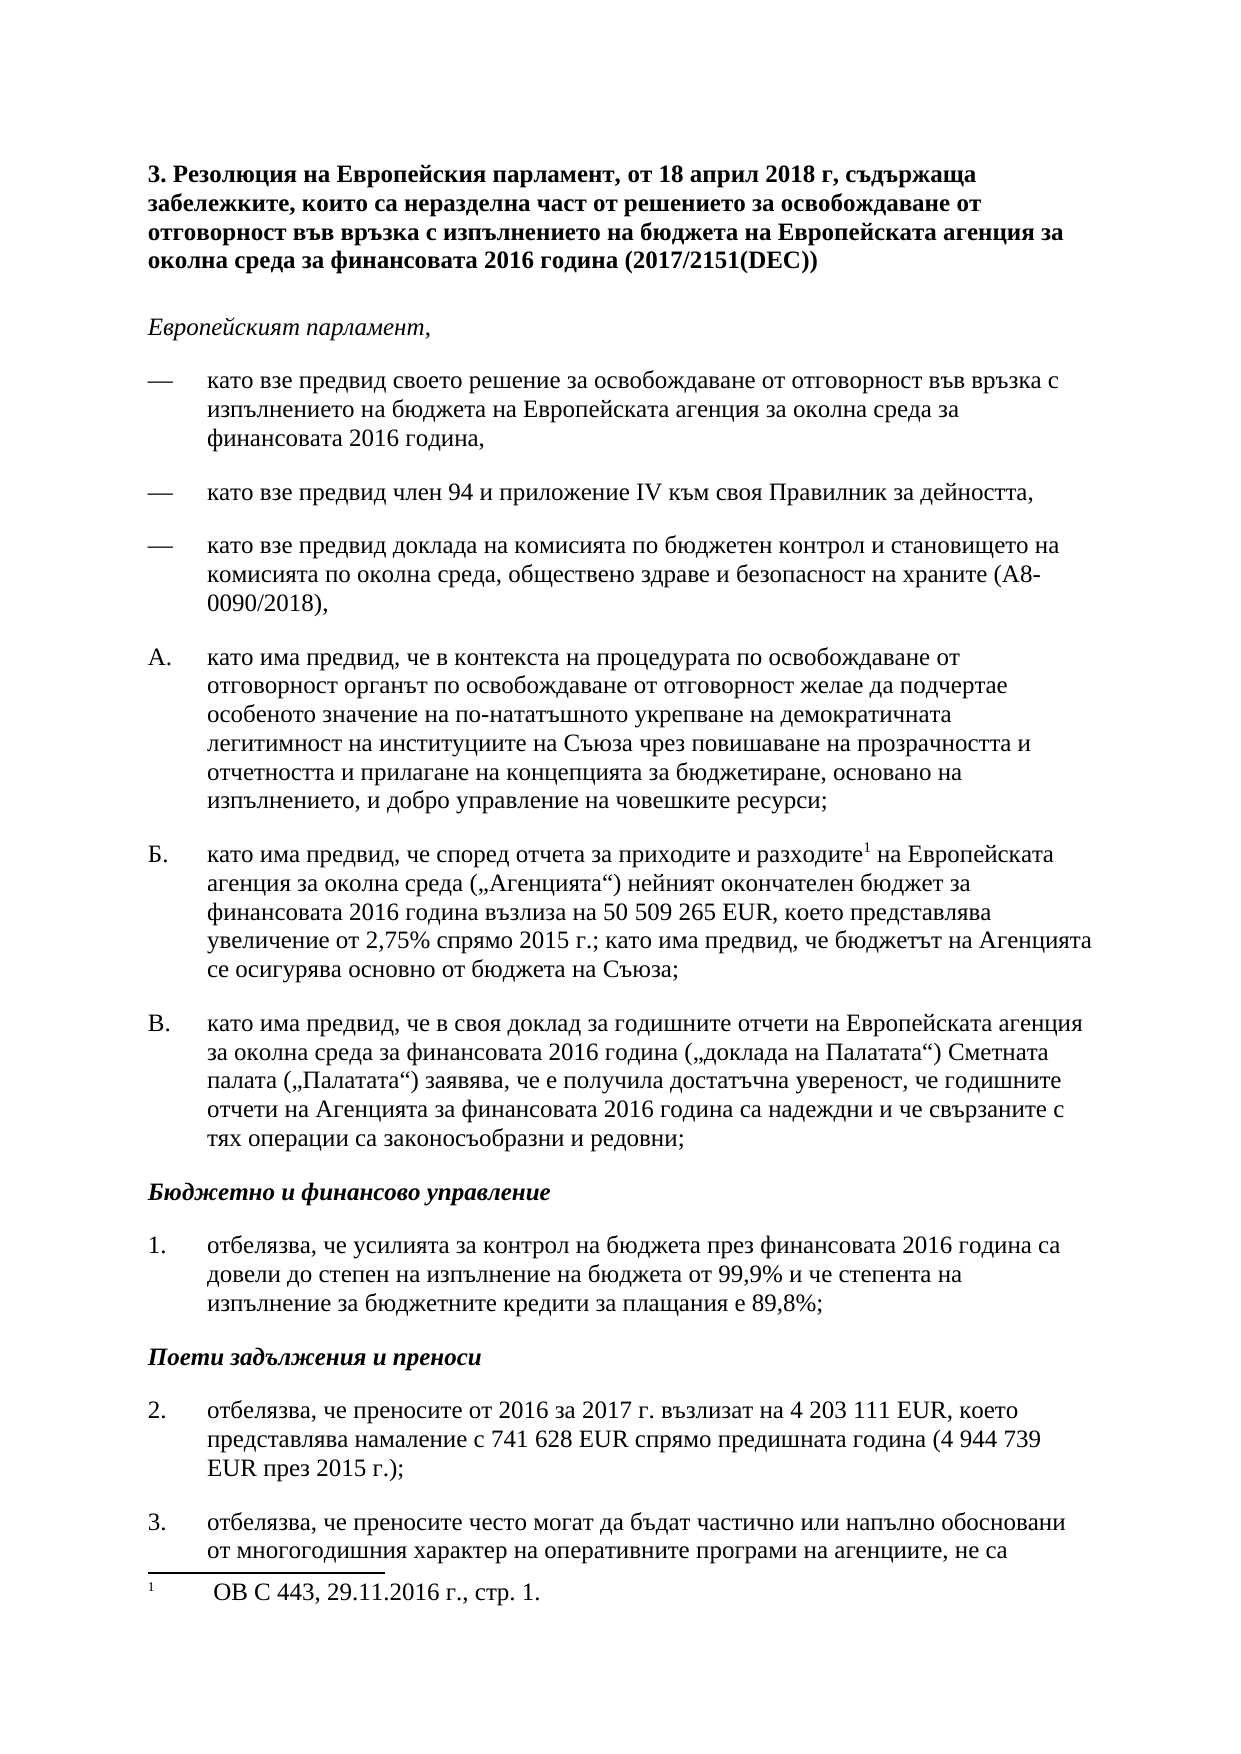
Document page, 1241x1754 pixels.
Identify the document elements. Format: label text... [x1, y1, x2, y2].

text Бюджетно и финансово управление [148, 1177, 1092, 1206]
text В. като има предвид, че в своя доклад за годишните отчети на Европейската агенция за околна среда за финансовата 2016 година („доклада на Палатата“) Сметната палата („Палатата“) заявява, че е получила достатъчна увереност, че годишните отчети на Агенцията за финансовата 2016 година са надеждни и че свързаните с тях операции са законосъобразни и редовни; [148, 1008, 1092, 1152]
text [148, 1507, 1092, 1564]
subtitle 3. Резолюция на Европейския парламент, от 18 април 2018 г, съдържаща забележките, които са неразделна част от решението за освобождаване от отговорност във връзка с изпълнението на бюджета на Европейската агенция за околна среда за финансовата 2016 година (2017/2151(DEC)) [148, 159, 1092, 274]
text 2. отбелязва, че преносите от 2016 за 2017 г. възлизат на 4 203 111 EUR, което представлява намаление с 741 628 EUR спрямо предишната година (4 944 739 EUR през 2015 г.); [148, 1396, 1092, 1482]
text Б. като има предвид, че според отчета за приходите и разходите на Европейската агенция за околна среда („Агенцията“) нейният окончателен бюджет за финансовата 2016 година възлиза на 50 509 265 EUR, което представлява увеличение от 2,75% спрямо 2015 г.; като има предвид, че бюджетът на Агенцията се осигурява основно от бюджета на Съюза; [148, 839, 1092, 983]
text — като взе предвид своето решение за освобождаване от отговорност във връзка с изпълнението на бюджета на Европейската агенция за околна среда за финансовата 2016 година, [148, 366, 1092, 452]
text Поети задължения и преноси [148, 1342, 1092, 1371]
text — като взе предвид доклада на комисията по бюджетен контрол и становището на комисията по околна среда, обществено здраве и безопасност на храните (A8-0090/2018), [148, 531, 1092, 617]
text Европейският парламент, [148, 312, 1092, 341]
text 1. отбелязва, че усилията за контрол на бюджета през финансовата 2016 година са довели до степен на изпълнение на бюджета от 99,9% и че степента на изпълнение за бюджетните кредити за плащания е 89,8%; [148, 1231, 1092, 1317]
text — като взе предвид член 94 и приложение IV към своя Правилник за дейността, [148, 477, 1092, 506]
text А. като има предвид, че в контекста на процедурата по освобождаване от отговорност органът по освобождаване от отговорност желае да подчертае особеното значение на по-нататъшното укрепване на демократичната легитимност на институциите на Съюза чрез повишаване на прозрачността и отчетността и прилагане на концепцията за бюджетиране, основано на изпълнението, и добро управление на човешките ресурси; [148, 642, 1092, 814]
